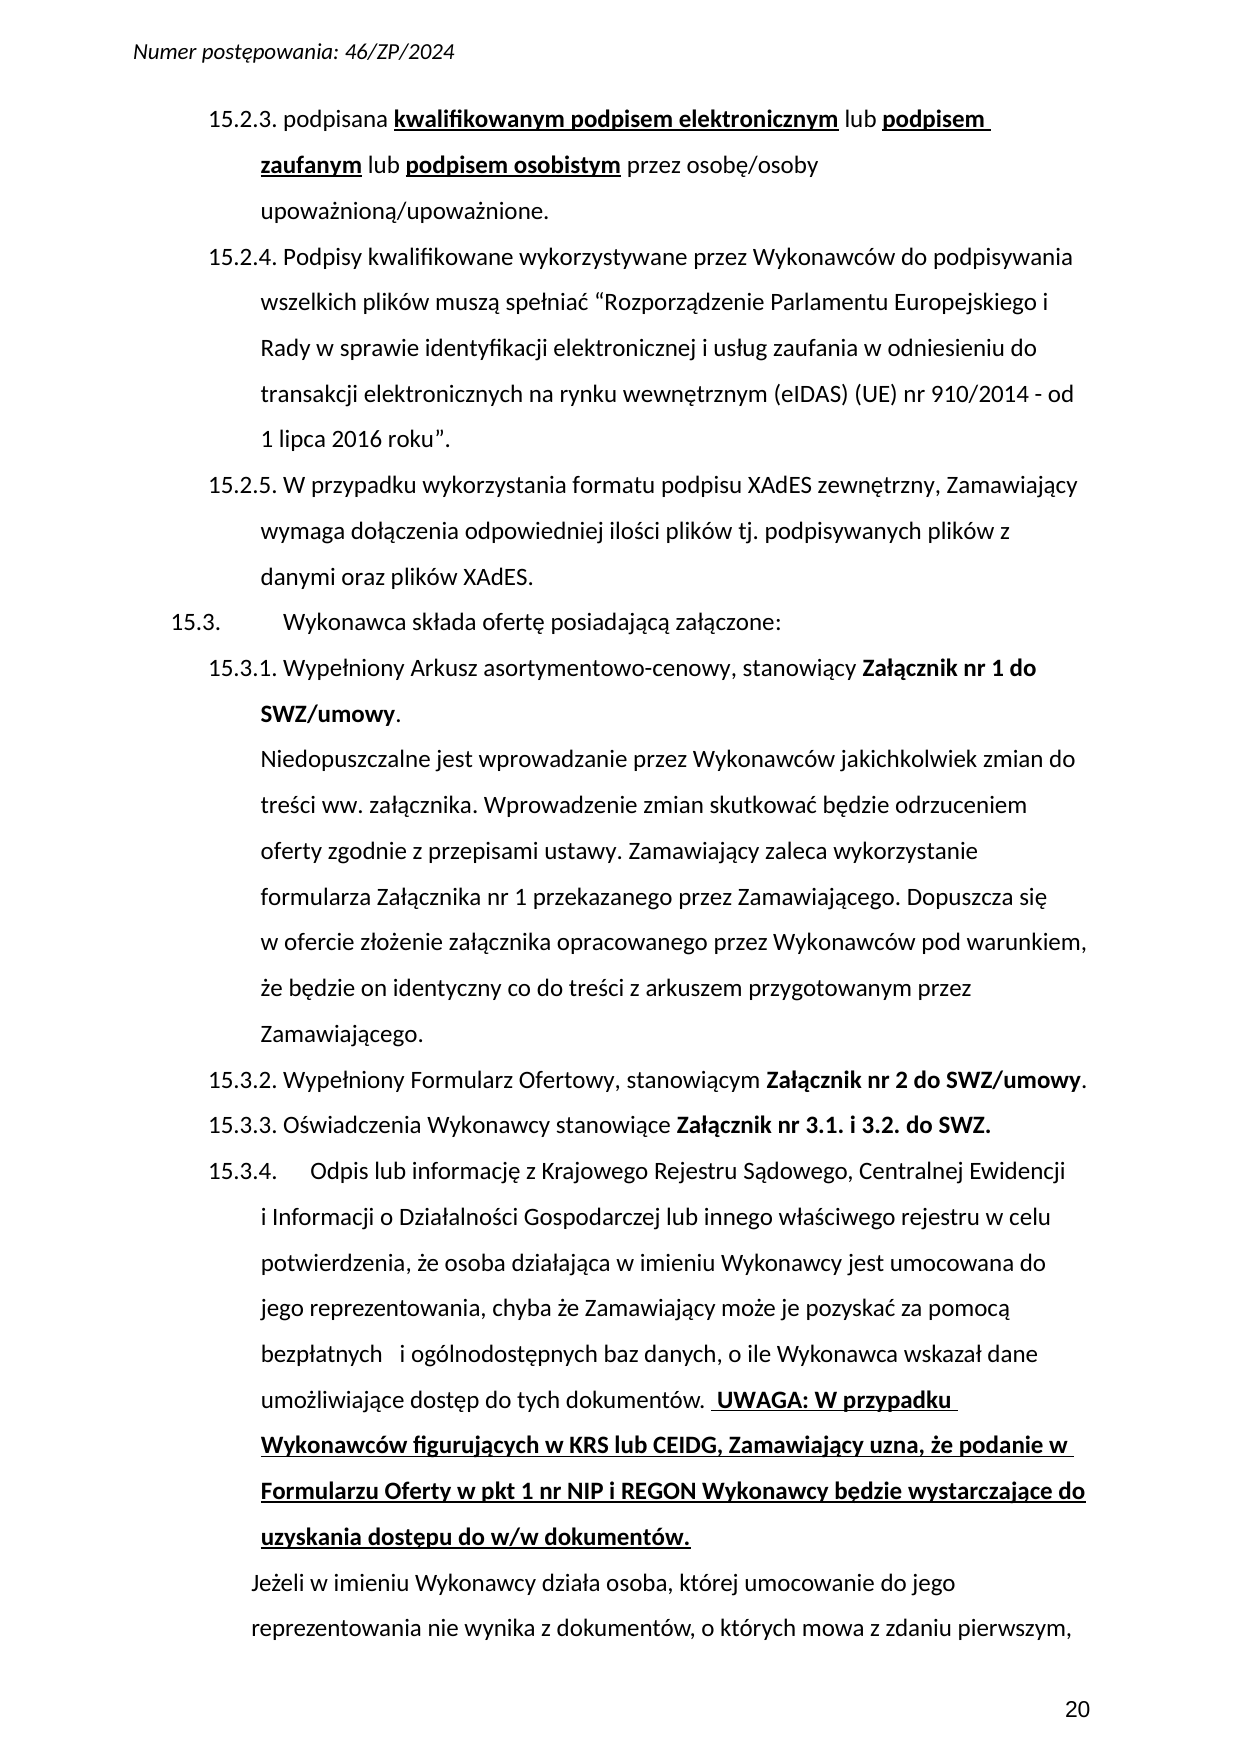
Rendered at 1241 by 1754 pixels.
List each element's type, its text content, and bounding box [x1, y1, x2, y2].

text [251, 1567, 1090, 1643]
list Niedopuszczalne jest wprowadzanie przez Wykonawców jakichkolwiek zmian do treści ww. załącznika. Wprowadzenie zmian skutkować będzie odrzuceniem oferty zgodnie z przepisami ustawy. Zamawiający zaleca wykorzystanie formularza Załącznika nr 1 przekazanego przez Zamawiającego. Dopuszcza się w ofercie złożenie załącznika opracowanego przez Wykonawców pod warunkiem, że będzie on identyczny co do treści z arkuszem przygotowanym przez Zamawiającego. [260, 744, 1090, 1048]
list W przypadku wykorzystania formatu podpisu XAdES zewnętrzny, Zamawiający wymaga dołączenia odpowiedniej ilości plików tj. podpisywanych plików z danymi oraz plików XAdES. [208, 469, 1090, 591]
list Oświadczenia Wykonawcy stanowiące Załącznik nr 3.1. i 3.2. do SWZ. [208, 1109, 1090, 1140]
list Wykonawca składa ofertę posiadającą załączone: [170, 606, 1090, 637]
list Odpis lub informację z Krajowego Rejestru Sądowego, Centralnej Ewidencji i Informacji o Działalności Gospodarczej lub innego właściwego rejestru w celu potwierdzenia, że osoba działająca w imieniu Wykonawcy jest umocowana do jego reprezentowania, chyba że Zamawiający może je pozyskać za pomocą bezpłatnych i ogólnodostępnych baz danych, o ile Wykonawca wskazał dane umożliwiające dostęp do tych dokumentów. UWAGA: W przypadku Wykonawców figurujących w KRS lub CEIDG, Zamawiający uzna, że podanie w Formularzu Oferty w pkt 1 nr NIP i REGON Wykonawcy będzie wystarczające do uzyskania dostępu do w/w dokumentów. [208, 1155, 1090, 1552]
list Wypełniony Formularz Ofertowy, stanowiącym Załącznik nr 2 do SWZ/umowy. [208, 1064, 1090, 1094]
list podpisana kwalifikowanym podpisem elektronicznym lub podpisem zaufanym lub podpisem osobistym przez osobę/osoby upoważnioną/upoważnione. [208, 103, 1090, 225]
list Podpisy kwalifikowane wykorzystywane przez Wykonawców do podpisywania wszelkich plików muszą spełniać “Rozporządzenie Parlamentu Europejskiego i Rady w sprawie identyfikacji elektronicznej i usług zaufania w odniesieniu do transakcji elektronicznych na rynku wewnętrznym (eIDAS) (UE) nr 910/2014 - od 1 lipca 2016 roku”. [208, 241, 1090, 454]
list Wypełniony Arkusz asortymentowo-cenowy, stanowiący Załącznik nr 1 do SWZ/umowy. [208, 652, 1090, 728]
